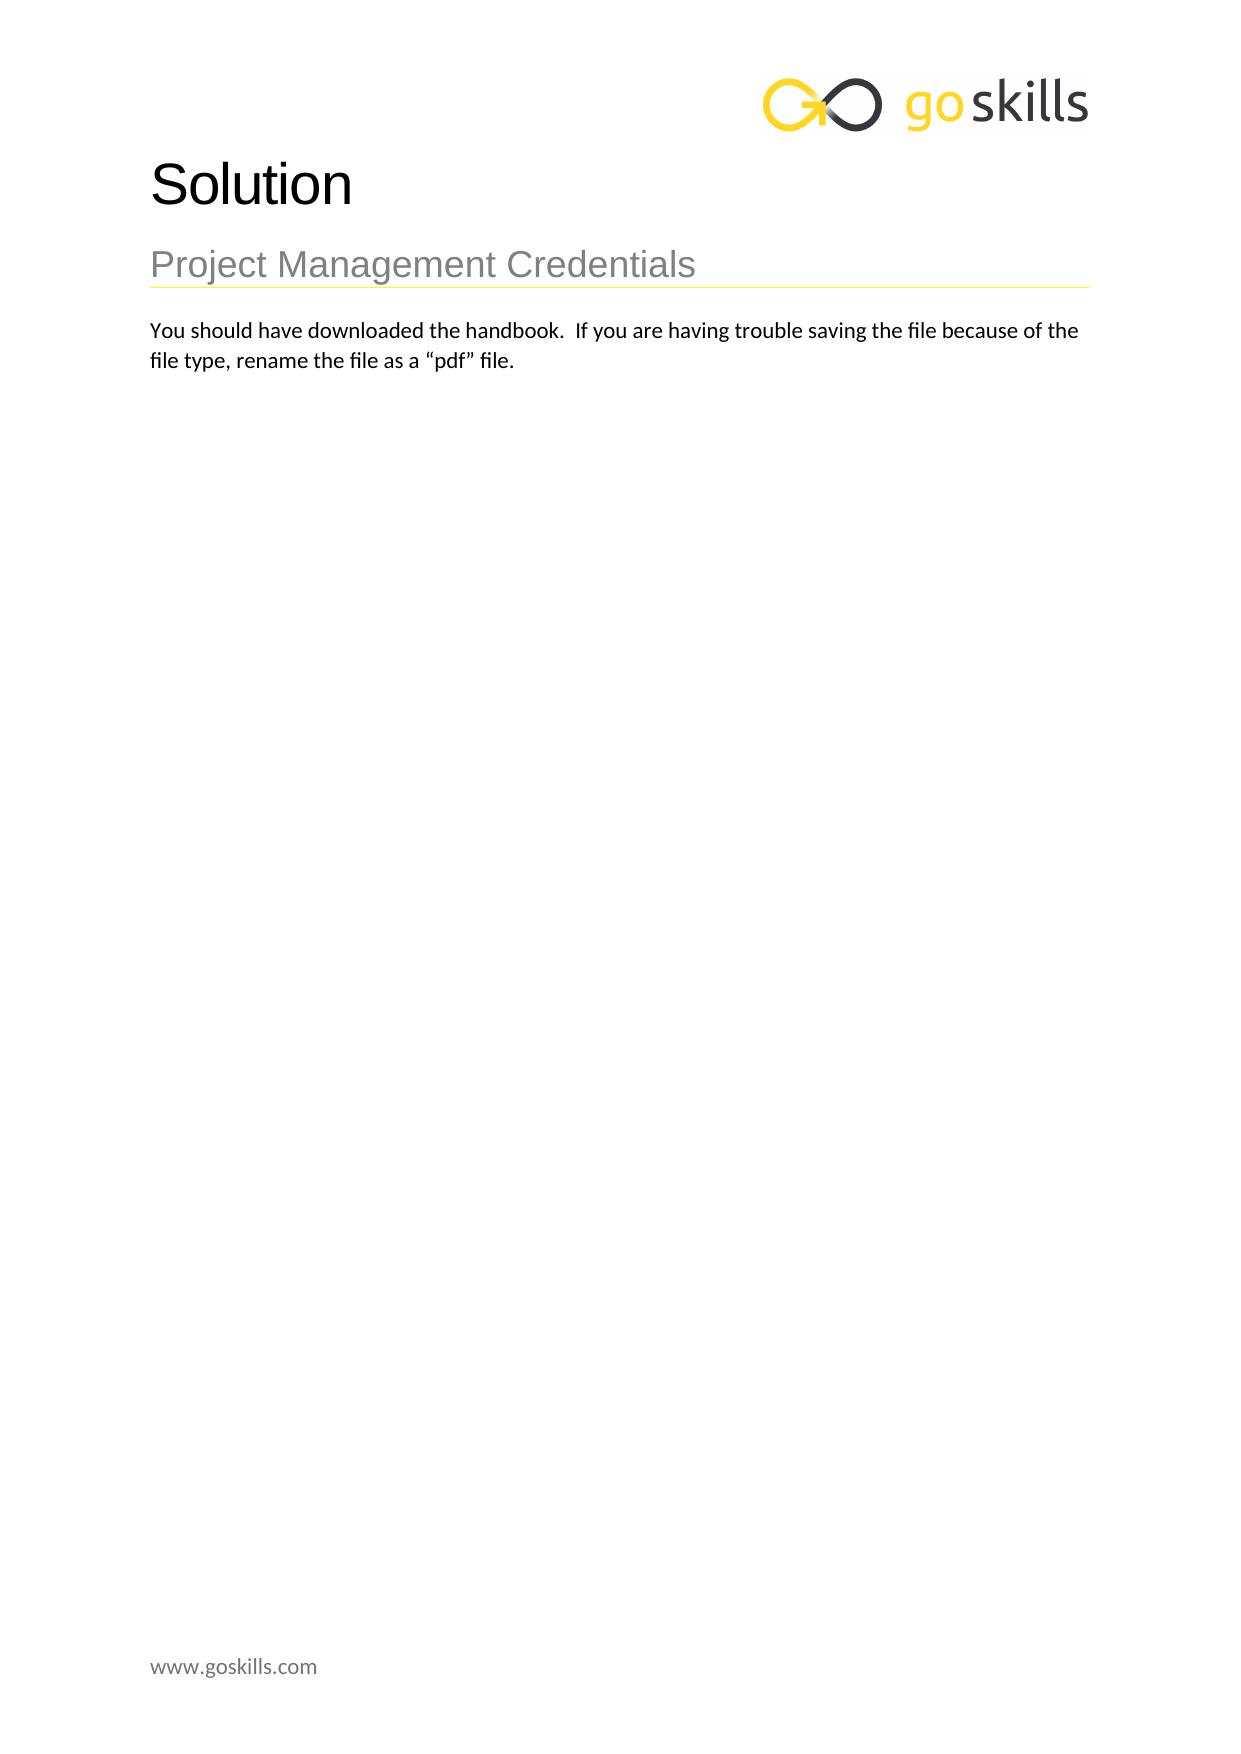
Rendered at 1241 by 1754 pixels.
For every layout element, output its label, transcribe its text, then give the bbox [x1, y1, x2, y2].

title Solution [150, 150, 1090, 217]
text You should have downloaded the handbook. If you are having trouble saving the file because of the file type, rename the file as a “pdf” file. [150, 316, 1090, 374]
subtitle Project Management Credentials [150, 242, 1090, 287]
picture [760, 73, 1091, 135]
